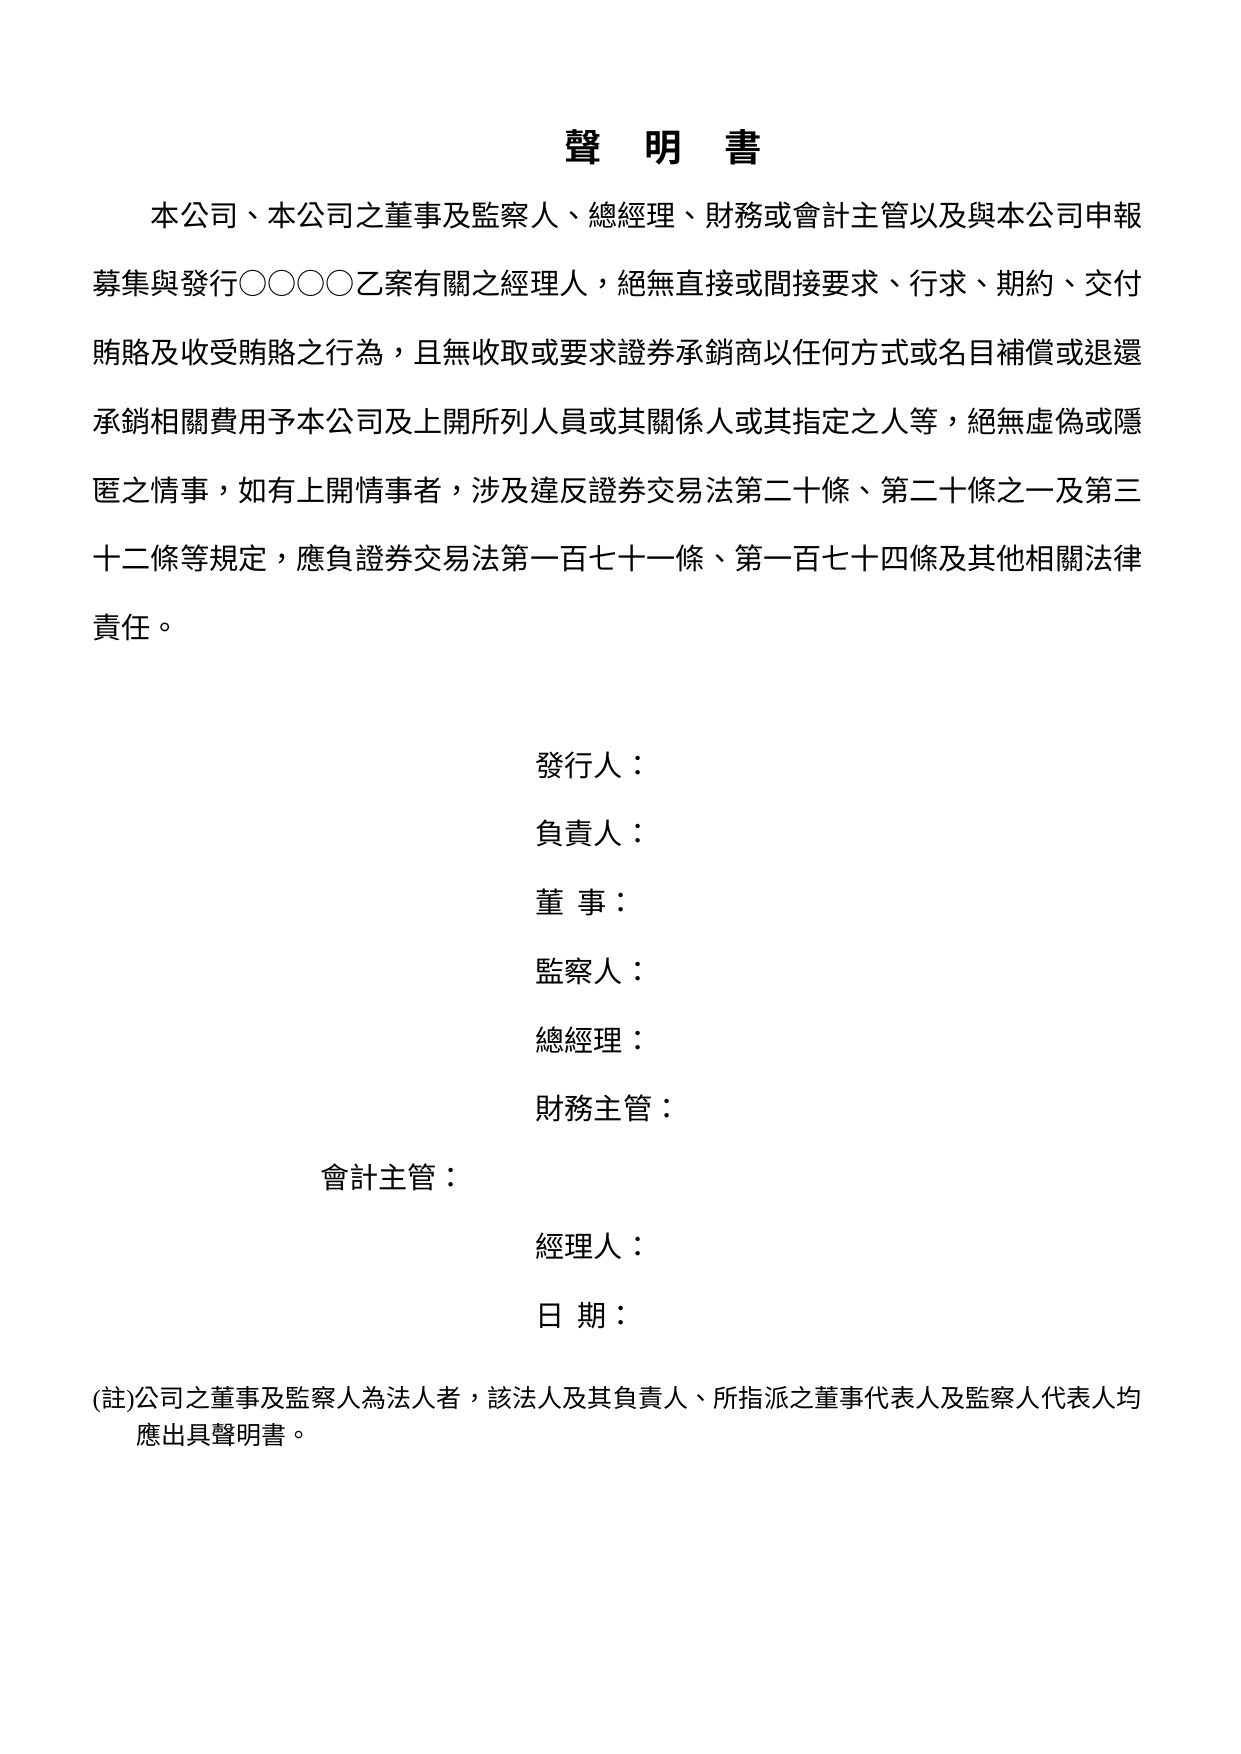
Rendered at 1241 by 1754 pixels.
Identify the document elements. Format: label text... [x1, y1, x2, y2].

text 經理人： [92, 1202, 1145, 1271]
text 總經理： [92, 996, 1145, 1065]
text 財務主管： [92, 1065, 1145, 1133]
text 本公司、本公司之董事及監察人、總經理、財務或會計主管以及與本公司申報募集與發行○○○○乙案有關之經理人，絕無直接或間接要求、行求、期約、交付賄賂及收受賄賂之行為，且無收取或要求證券承銷商以任何方式或名目補償或退還承銷相關費用予本公司及上開所列人員或其關係人或其指定之人等，絕無虛偽或隱匿之情事，如有上開情事者，涉及違反證券交易法第二十條、第二十條之一及第三十二條等規定，應負證券交易法第一百七十一條、第一百七十四條及其他相關法律責任。 [92, 171, 1145, 652]
text 聲 明 書 [92, 125, 1145, 171]
text (註)公司之董事及監察人為法人者，該法人及其負責人、所指派之董事代表人及監察人代表人均應出具聲明書。 [92, 1377, 1145, 1452]
text 負責人： [92, 790, 1145, 858]
text 日 期： [92, 1271, 1145, 1340]
text 董 事： [92, 858, 1145, 927]
text 會計主管： [92, 1133, 1145, 1202]
text 發行人： [92, 721, 1145, 790]
text 監察人： [92, 927, 1145, 996]
